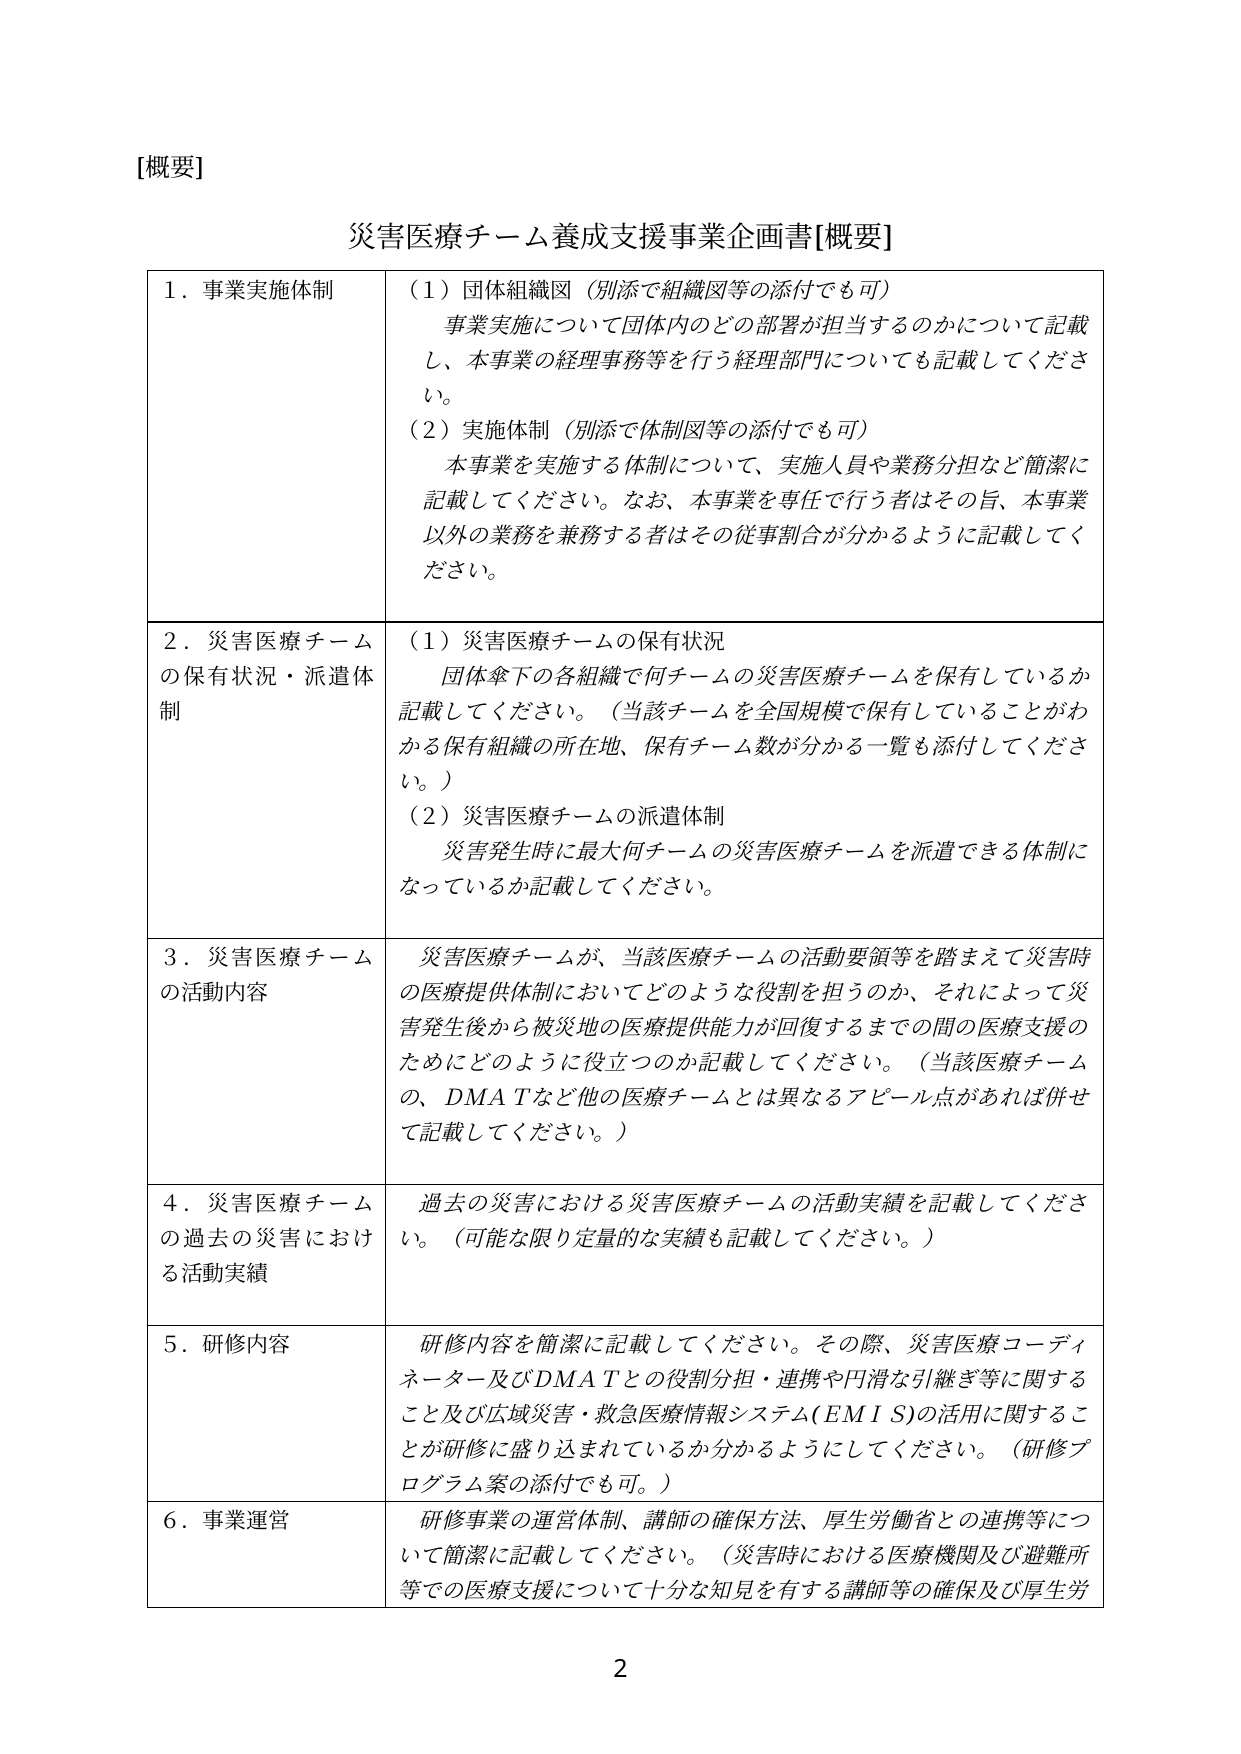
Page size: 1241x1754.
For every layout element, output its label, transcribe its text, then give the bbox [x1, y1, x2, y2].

text 災害医療チーム養成支援事業企画書[概要] [136, 200, 1104, 270]
table_cell ６．事業運営 [148, 1502, 385, 1607]
table_cell 過去の災害における災害医療チームの活動実績を記載してください。（可能な限り定量的な実績も記載してください。） [386, 1185, 1103, 1324]
table_cell 研修内容を簡潔に記載してください。その際、災害医療コーディネーター及びＤＭＡＴとの役割分担・連携や円滑な引継ぎ等に関すること及び広域災害・救急医療情報システム(ＥＭＩＳ)の活用に関することが研修に盛り込まれているか分かるようにしてください。（研修プログラム案の添付でも可。） [386, 1326, 1103, 1501]
table_header １．事業実施体制 [148, 271, 385, 621]
text [概要] [136, 130, 1104, 200]
table_cell ５．研修内容 [148, 1326, 385, 1501]
table_cell ３．災害医療チームの活動内容 [148, 939, 385, 1183]
table_cell ４．災害医療チームの過去の災害における活動実績 [148, 1185, 385, 1324]
table_cell （１）災害医療チームの保有状況 団体傘下の各組織で何チームの災害医療チームを保有しているか記載してください。（当該チームを全国規模で保有していることがわかる保有組織の所在地、保有チーム数が分かる一覧も添付してください。） （２）災害医療チームの派遣体制 災害発生時に最大何チームの災害医療チームを派遣できる体制になっているか記載してください。 [386, 623, 1103, 937]
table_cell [386, 1502, 1103, 1607]
table_header （１）団体組織図（別添で組織図等の添付でも可） 事業実施について団体内のどの部署が担当するのかについて記載し、本事業の経理事務等を行う経理部門についても記載してください。 （２）実施体制（別添で体制図等の添付でも可） 本事業を実施する体制について、実施人員や業務分担など簡潔に記載してください。なお、本事業を専任で行う者はその旨、本事業以外の業務を兼務する者はその従事割合が分かるように記載してください。 [386, 271, 1103, 621]
table_cell 災害医療チームが、当該医療チームの活動要領等を踏まえて災害時の医療提供体制においてどのような役割を担うのか、それによって災害発生後から被災地の医療提供能力が回復するまでの間の医療支援のためにどのように役立つのか記載してください。（当該医療チームの、ＤＭＡＴなど他の医療チームとは異なるアピール点があれば併せて記載してください。） [386, 939, 1103, 1183]
table_cell ２．災害医療チームの保有状況・派遣体制 [148, 623, 385, 937]
